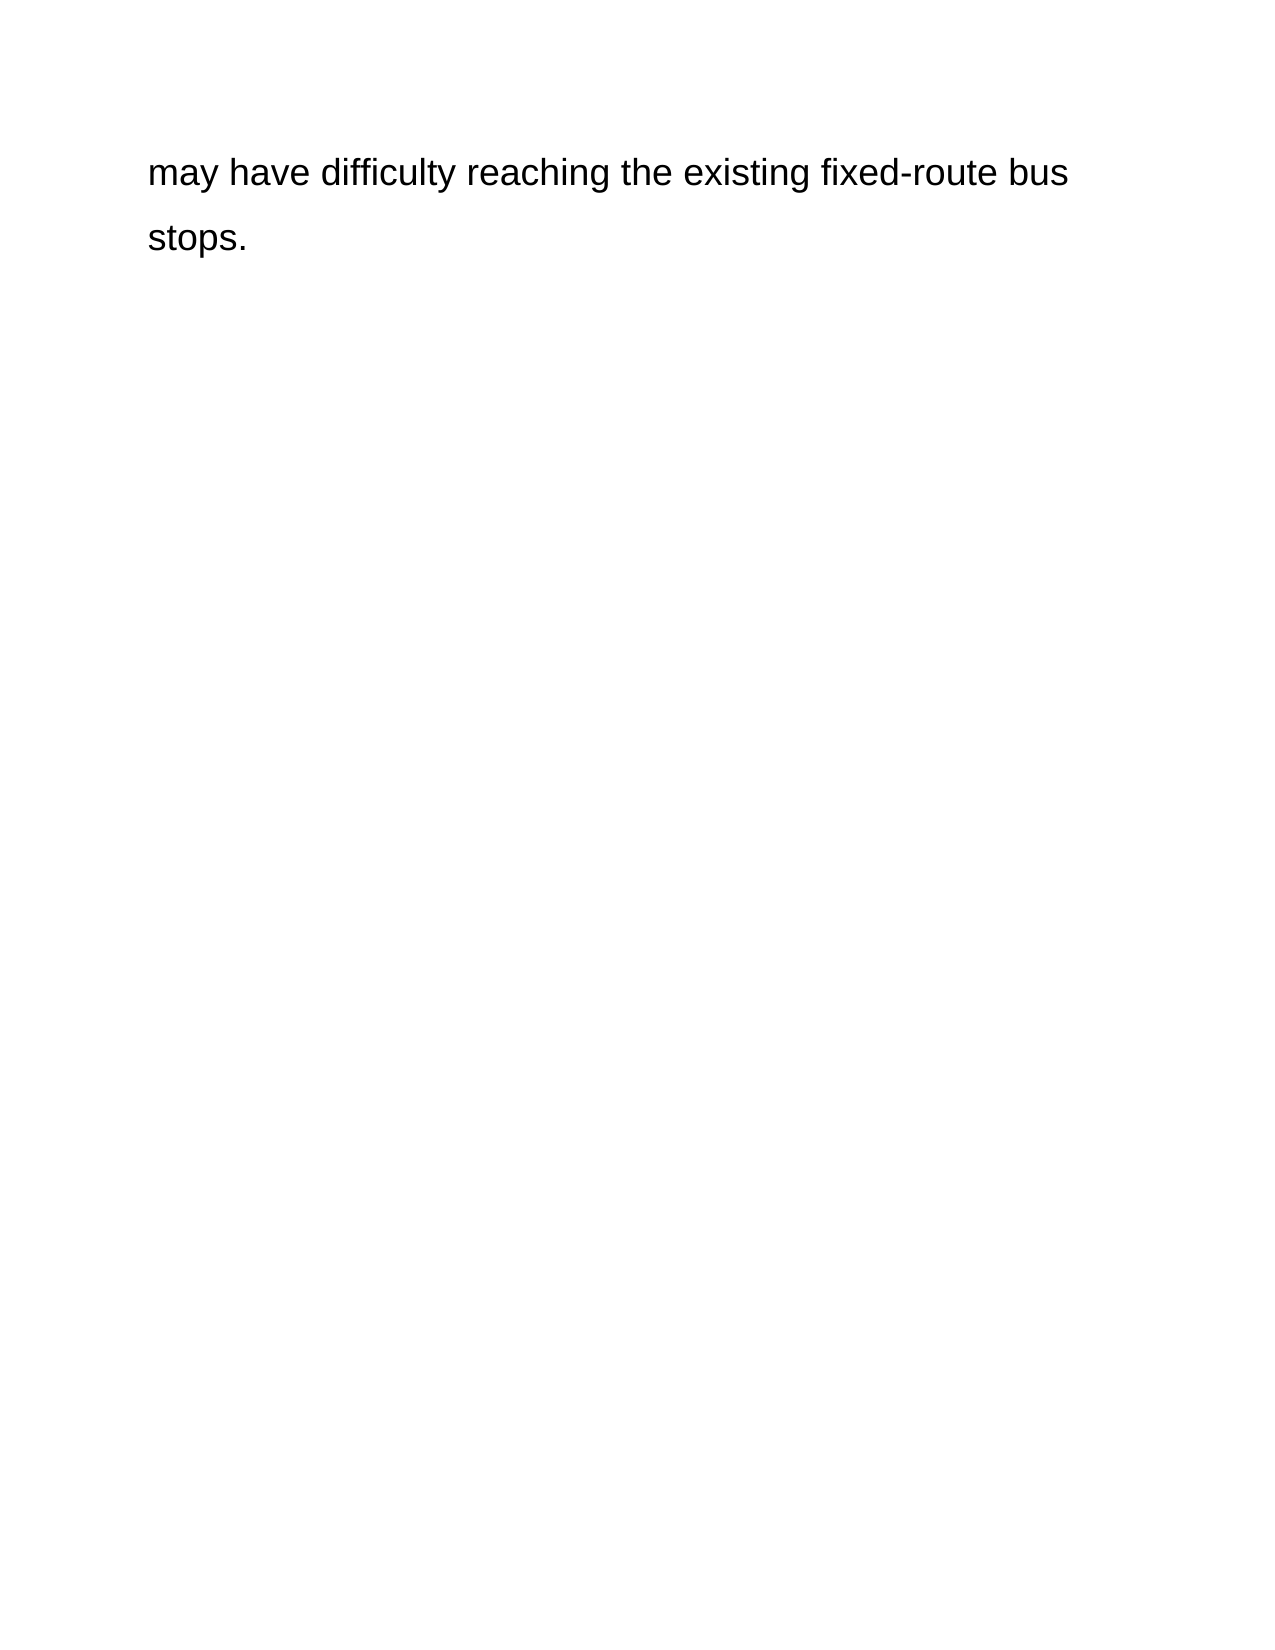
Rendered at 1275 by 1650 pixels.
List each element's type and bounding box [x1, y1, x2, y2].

text [148, 150, 1127, 258]
